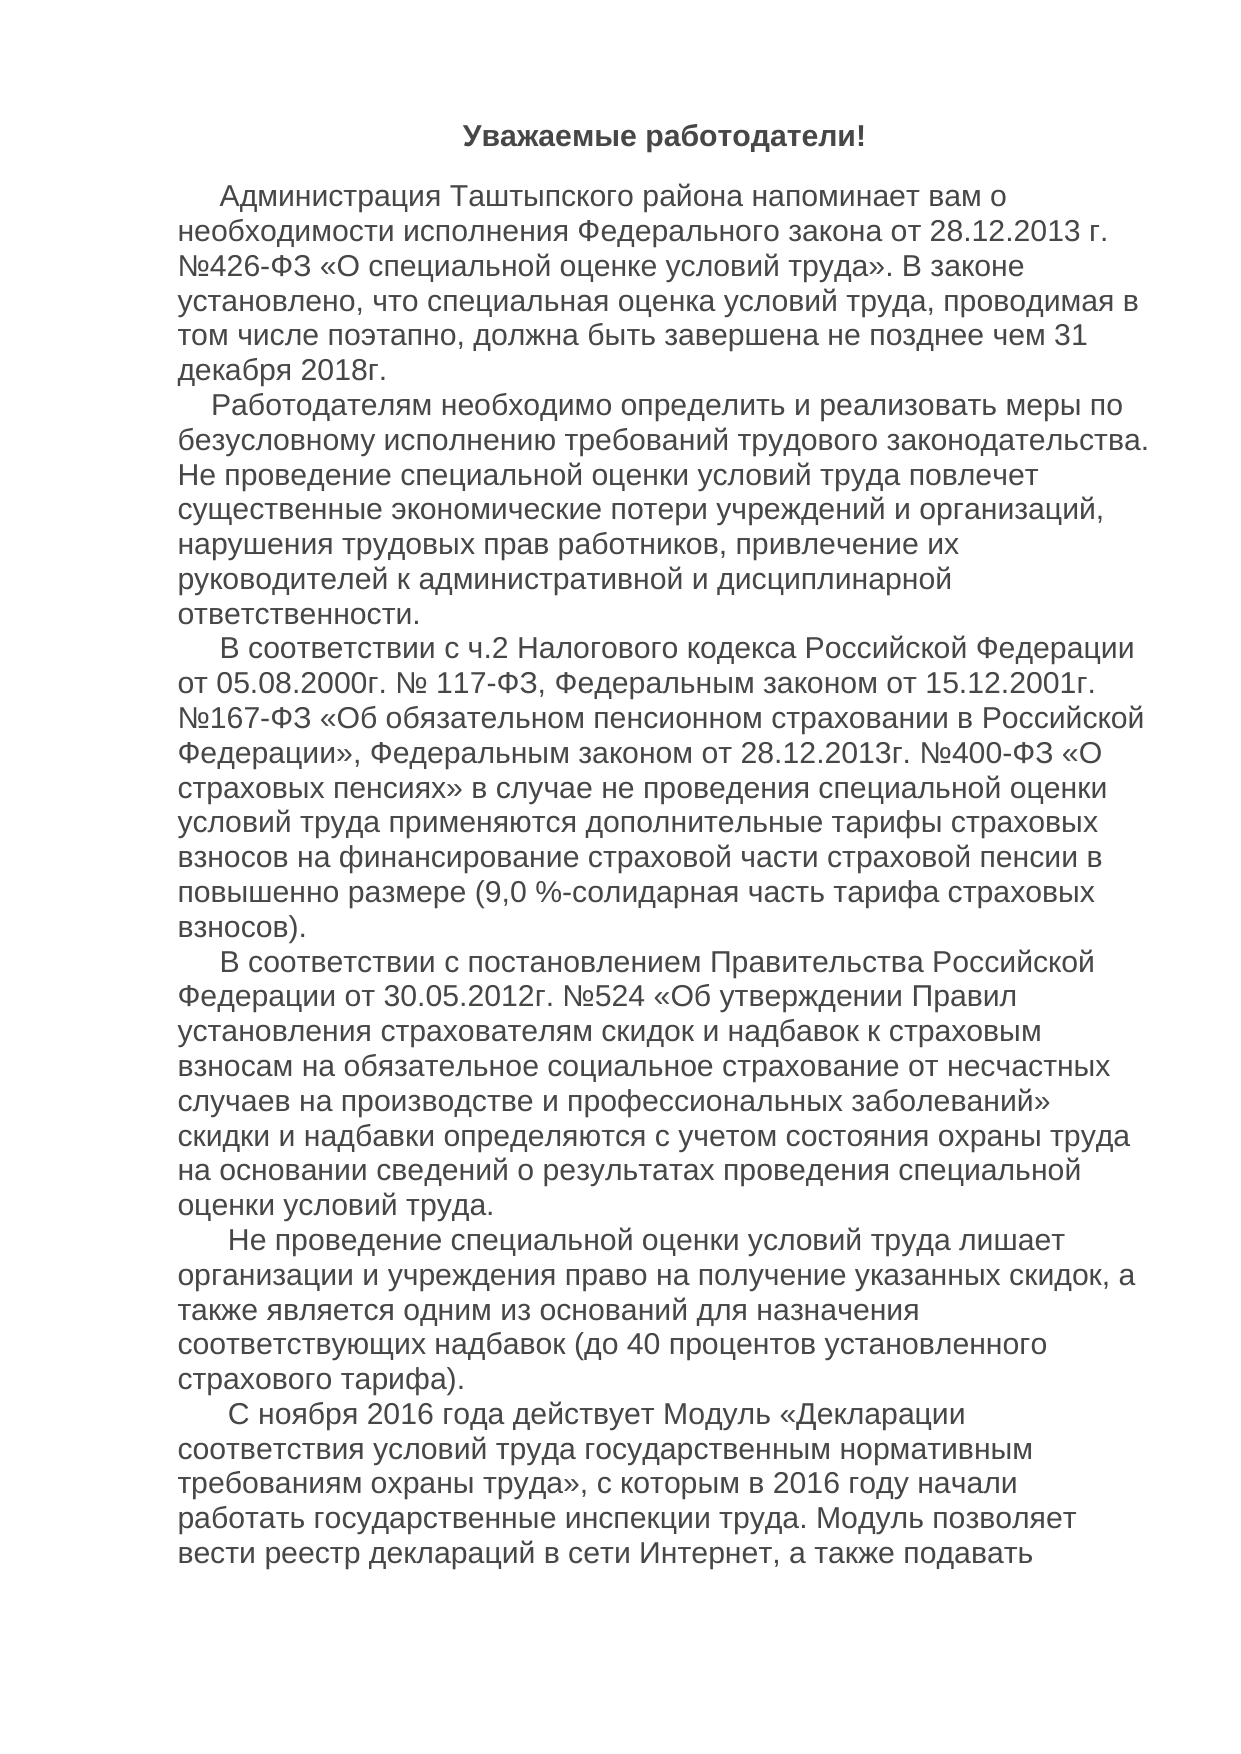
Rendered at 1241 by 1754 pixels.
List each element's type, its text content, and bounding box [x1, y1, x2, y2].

text Уважаемые работодатели! [177, 118, 1152, 153]
text Администрация Таштыпского района напоминает вам о необходимости исполнения Федерального закона от 28.12.2013 г. №426-ФЗ «О специальной оценке условий труда». В законе установлено, что специальная оценка условий труда, проводимая в том числе поэтапно, должна быть завершена не позднее чем 31 декабря 2018г. [177, 178, 1152, 387]
text Работодателям необходимо определить и реализовать меры по безусловному исполнению требований трудового законодательства. Не проведение специальной оценки условий труда повлечет существенные экономические потери учреждений и организаций, нарушения трудовых прав работников, привлечение их руководителей к административной и дисциплинарной ответственности. [177, 387, 1152, 630]
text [177, 1396, 1152, 1570]
text В соответствии с постановлением Правительства Российской Федерации от 30.05.2012г. №524 «Об утверждении Правил установления страхователям скидок и надбавок к страховым взносам на обязательное социальное страхование от несчастных случаев на производстве и профессиональных заболеваний» скидки и надбавки определяются с учетом состояния охраны труда на основании сведений о результатах проведения специальной оценки условий труда. [177, 943, 1152, 1222]
text В соответствии с ч.2 Налогового кодекса Российской Федерации от 05.08.2000г. № 117-ФЗ, Федеральным законом от 15.12.2001г. №167-ФЗ «Об обязательном пенсионном страховании в Российской Федерации», Федеральным законом от 28.12.2013г. №400-ФЗ «О страховых пенсиях» в случае не проведения специальной оценки условий труда применяются дополнительные тарифы страховых взносов на финансирование страховой части страховой пенсии в повышенно размере (9,0 %-солидарная часть тарифа страховых взносов). [177, 630, 1152, 943]
text Не проведение специальной оценки условий труда лишает организации и учреждения право на получение указанных скидок, а также является одним из оснований для назначения соответствующих надбавок (до 40 процентов установленного страхового тарифа). [177, 1222, 1152, 1396]
